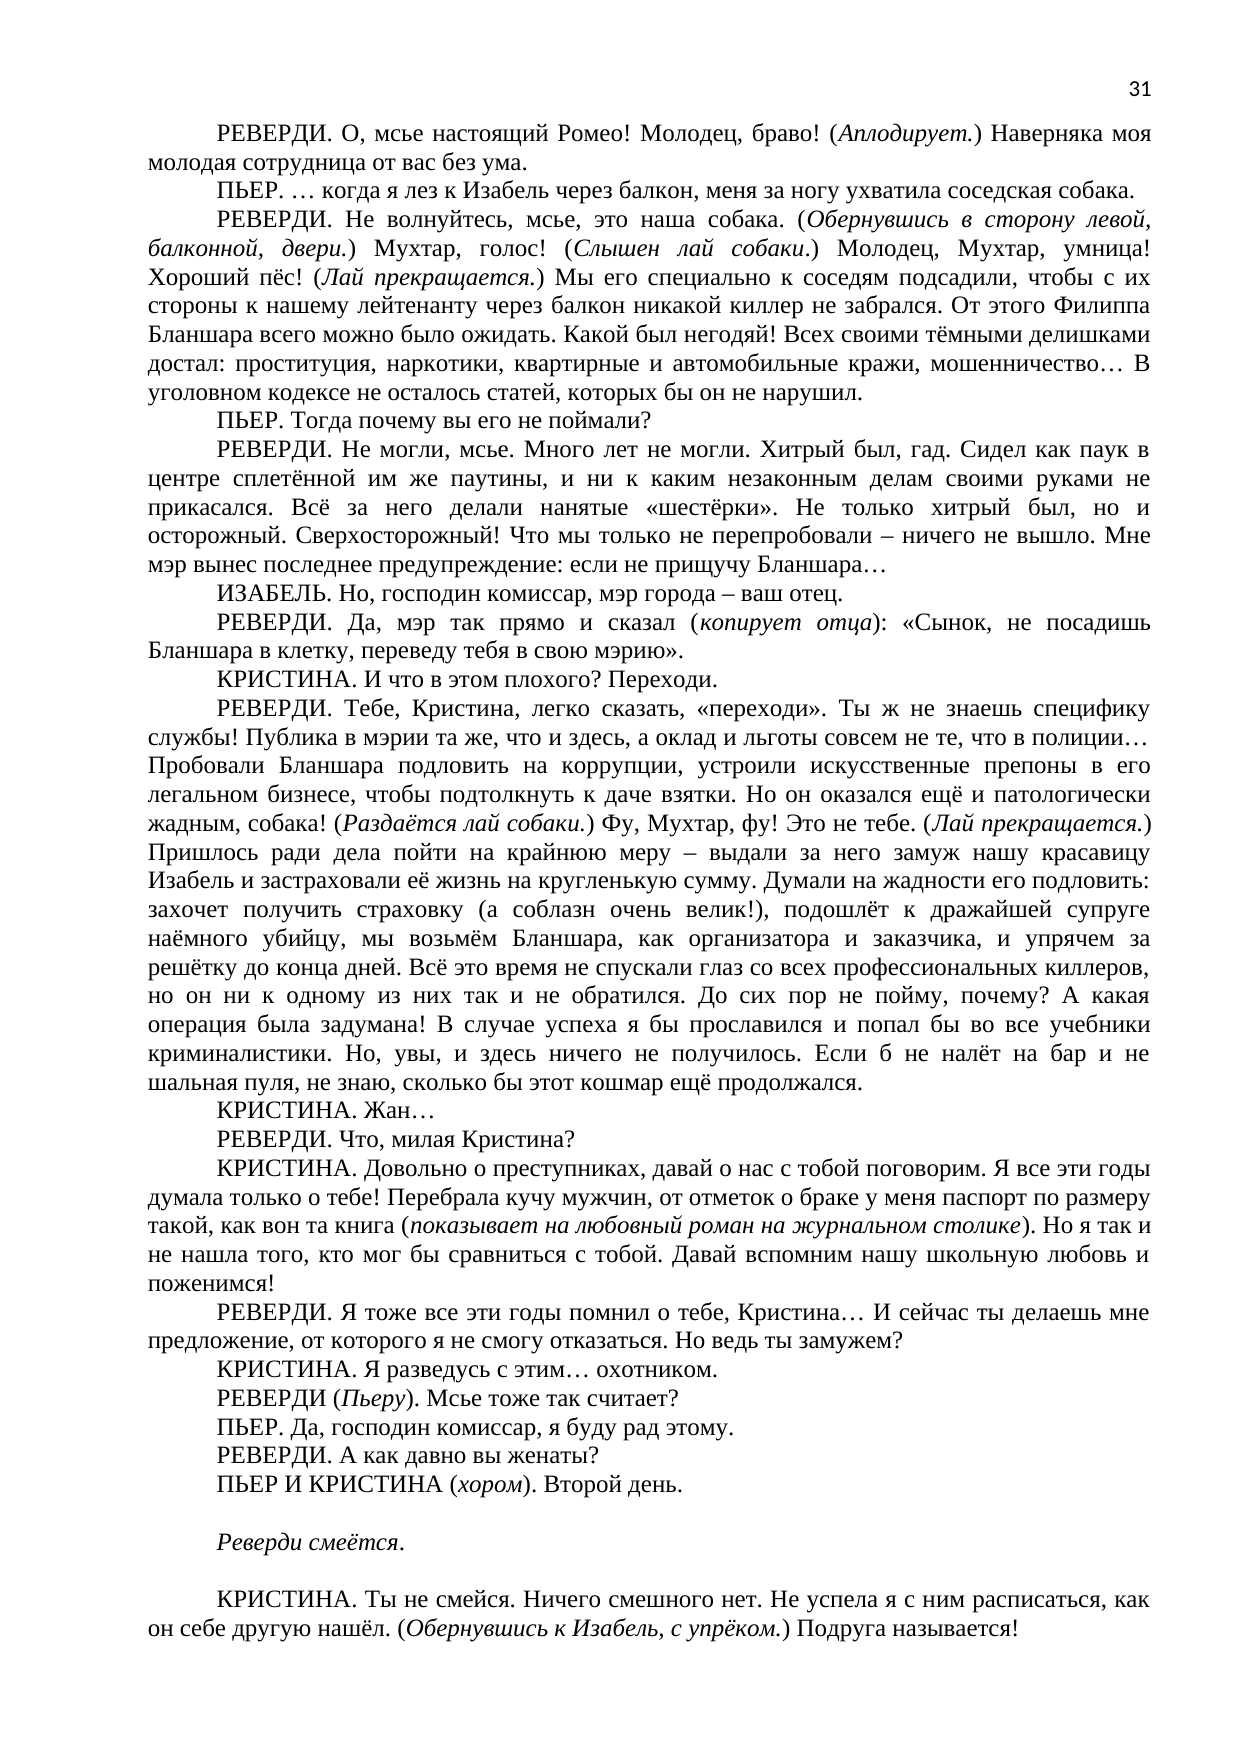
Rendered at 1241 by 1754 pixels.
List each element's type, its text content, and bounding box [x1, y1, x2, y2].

text Реверди смеётся. [148, 1527, 1152, 1556]
text ПЬЕР. Тогда почему вы его не поймали? [148, 406, 1152, 434]
text РЕВЕРДИ. Что, милая Кристина? [148, 1124, 1152, 1153]
text ПЬЕР И КРИСТИНА (хором). Второй день. [148, 1469, 1152, 1498]
text РЕВЕРДИ. Тебе, Кристина, легко сказать, «переходи». Ты ж не знаешь специфику службы! Публика в мэрии та же, что и здесь, а оклад и льготы совсем не те, что в полиции… Пробовали Бланшара подловить на коррупции, устроили искусственные препоны в его легальном бизнесе, чтобы подтолкнуть к даче взятки. Но он оказался ещё и патологически жадным, собака! (Раздаётся лай собаки.) Фу, Мухтар, фу! Это не тебе. (Лай прекращается.) Пришлось ради дела пойти на крайнюю меру – выдали за него замуж нашу красавицу Изабель и застраховали её жизнь на кругленькую сумму. Думали на жадности его подловить: захочет получить страховку (а соблазн очень велик!), подошлёт к дражайшей супруге наёмного убийцу, мы возьмём Бланшара, как организатора и заказчика, и упрячем за решётку до конца дней. Всё это время не спускали глаз со всех профессиональных киллеров, но он ни к одному из них так и не обратился. До сих пор не пойму, почему? А какая операция была задумана! В случае успеха я бы прославился и попал бы во все учебники криминалистики. Но, увы, и здесь ничего не получилось. Если б не налёт на бар и не шальная пуля, не знаю, сколько бы этот кошмар ещё продолжался. [148, 693, 1152, 1096]
text РЕВЕРДИ. Да, мэр так прямо и сказал (копирует отца): «Сынок, не посадишь Бланшара в клетку, переведу тебя в свою мэрию». [148, 607, 1152, 664]
text РЕВЕРДИ. О, мсье настоящий Ромео! Молодец, браво! (Аплодирует.) Наверняка моя молодая сотрудница от вас без ума. [148, 118, 1152, 176]
text РЕВЕРДИ. А как давно вы женаты? [148, 1441, 1152, 1469]
text РЕВЕРДИ. Не могли, мсье. Много лет не могли. Хитрый был, гад. Сидел как паук в центре сплетённой им же паутины, и ни к каким незаконным делам своими руками не прикасался. Всё за него делали нанятые «шестёрки». Не только хитрый был, но и осторожный. Сверхосторожный! Что мы только не перепробовали – ничего не вышло. Мне мэр вынес последнее предупреждение: если не прищучу Бланшара… [148, 434, 1152, 578]
text КРИСТИНА. Я разведусь с этим… охотником. [148, 1354, 1152, 1383]
text КРИСТИНА. Жан… [148, 1096, 1152, 1124]
text КРИСТИНА. Довольно о преступниках, давай о нас с тобой поговорим. Я все эти годы думала только о тебе! Перебрала кучу мужчин, от отметок о браке у меня паспорт по размеру такой, как вон та книга (показывает на любовный роман на журнальном столике). Но я так и не нашла того, кто мог бы сравниться с тобой. Давай вспомним нашу школьную любовь и поженимся! [148, 1153, 1152, 1297]
text РЕВЕРДИ (Пьеру). Мсье тоже так считает? [148, 1383, 1152, 1412]
text ИЗАБЕЛЬ. Но, господин комиссар, мэр города – ваш отец. [148, 578, 1152, 607]
text КРИСТИНА. И что в этом плохого? Переходи. [148, 664, 1152, 693]
text РЕВЕРДИ. Я тоже все эти годы помнил о тебе, Кристина… И сейчас ты делаешь мне предложение, от которого я не смогу отказаться. Но ведь ты замужем? [148, 1297, 1152, 1354]
text РЕВЕРДИ. Не волнуйтесь, мсье, это наша собака. (Обернувшись в сторону левой, балконной, двери.) Мухтар, голос! (Слышен лай собаки.) Молодец, Мухтар, умница! Хороший пёс! (Лай прекращается.) Мы его специально к соседям подсадили, чтобы с их стороны к нашему лейтенанту через балкон никакой киллер не забрался. От этого Филиппа Бланшара всего можно было ожидать. Какой был негодяй! Всех своими тёмными делишками достал: проституция, наркотики, квартирные и автомобильные кражи, мошенничество… В уголовном кодексе не осталось статей, которых бы он не нарушил. [148, 204, 1152, 406]
text ПЬЕР. Да, господин комиссар, я буду рад этому. [148, 1412, 1152, 1441]
text КРИСТИНА. Ты не смейся. Ничего смешного нет. Не успела я с ним расписаться, как он себе другую нашёл. (Обернувшись к Изабель, с упрёком.) Подруга называется! [148, 1584, 1152, 1642]
text ПЬЕР. … когда я лез к Изабель через балкон, меня за ногу ухватила соседская собака. [148, 176, 1152, 204]
